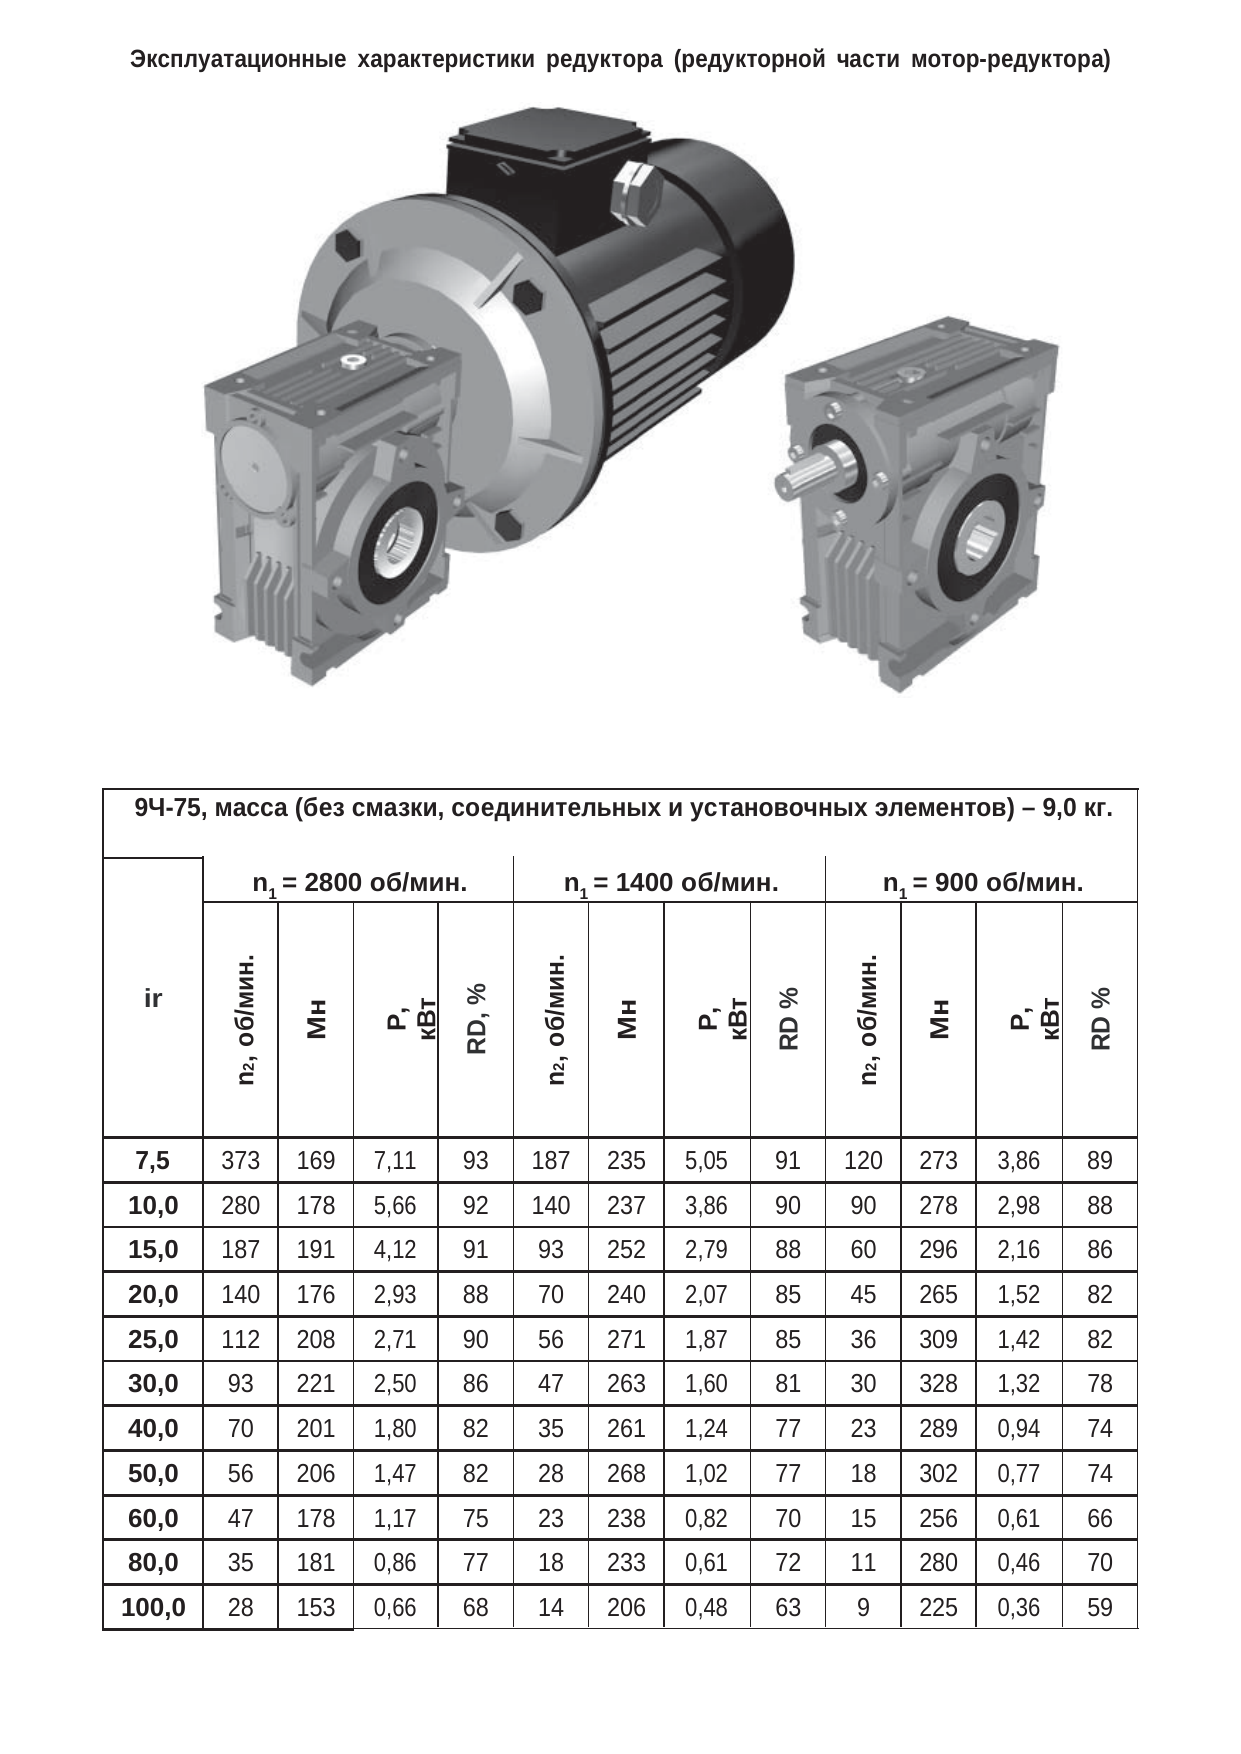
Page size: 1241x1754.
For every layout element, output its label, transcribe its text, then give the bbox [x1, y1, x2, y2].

table_cell 261 [589, 1407, 663, 1449]
table_cell 0,94 [977, 1407, 1062, 1449]
table_cell 178 [279, 1497, 353, 1538]
table_cell Мн [589, 903, 663, 1136]
table_cell 70 [514, 1273, 588, 1315]
table_cell 120 [826, 1139, 900, 1181]
table_cell 88 [439, 1273, 513, 1315]
table_cell 78 [1063, 1362, 1137, 1404]
table_cell 36 [826, 1318, 900, 1359]
table_cell 2,16 [977, 1228, 1062, 1270]
table_cell 206 [589, 1586, 664, 1628]
table_cell 60 [826, 1228, 900, 1270]
table_cell 273 [902, 1139, 975, 1181]
table_cell 289 [902, 1407, 975, 1449]
table_cell 3,86 [977, 1139, 1062, 1181]
table_cell 56 [514, 1318, 588, 1359]
table_cell 5,66 [354, 1184, 437, 1226]
table_cell 240 [589, 1273, 663, 1315]
table_cell 221 [279, 1362, 353, 1404]
table_cell 90 [826, 1184, 900, 1226]
table_cell 14 [513, 1586, 588, 1628]
table_cell 296 [902, 1228, 975, 1270]
table_cell 176 [279, 1273, 353, 1315]
table_cell 77 [751, 1407, 825, 1449]
table_cell 88 [1063, 1184, 1137, 1226]
table_cell 63 [750, 1586, 826, 1628]
table_cell 90 [751, 1184, 825, 1226]
text Эксплуатационные характеристики редуктора (редукторной части мотор-редуктора) [59, 44, 1181, 73]
table_cell 91 [439, 1228, 513, 1270]
table_cell 0,48 [664, 1586, 750, 1628]
table_cell 70 [1063, 1541, 1137, 1583]
table_cell 233 [589, 1541, 663, 1583]
table_cell 0,66 [354, 1586, 438, 1628]
table_cell 56 [204, 1452, 277, 1494]
table_cell 252 [589, 1228, 663, 1270]
table_cell P, кВт [665, 903, 750, 1136]
table_cell 178 [279, 1184, 353, 1226]
table_cell 256 [902, 1497, 975, 1538]
table_cell 18 [826, 1452, 900, 1494]
table_cell 91 [751, 1139, 825, 1181]
table_cell 35 [204, 1541, 277, 1583]
table_cell 23 [826, 1407, 900, 1449]
table_cell 1,17 [354, 1497, 437, 1538]
table_cell RD, % [439, 903, 513, 1136]
table_cell 280 [902, 1541, 975, 1583]
table_cell 88 [751, 1228, 825, 1270]
table_cell 238 [589, 1497, 663, 1538]
table_cell 206 [279, 1452, 353, 1494]
table_cell ir [104, 859, 202, 1136]
table_cell 47 [204, 1497, 277, 1538]
table_cell 280 [204, 1184, 277, 1226]
table_cell 169 [279, 1139, 353, 1181]
table_cell n2, об/мин. [826, 903, 900, 1136]
table_cell 25,0 [104, 1318, 202, 1359]
table_cell 82 [439, 1407, 513, 1449]
table_cell 1,60 [665, 1362, 750, 1404]
table_cell 70 [751, 1497, 825, 1538]
table_cell 74 [1063, 1452, 1137, 1494]
table_cell 100,0 [104, 1586, 202, 1628]
table_cell 2,07 [665, 1273, 750, 1315]
table_cell 153 [279, 1586, 353, 1628]
table_cell 30 [826, 1362, 900, 1404]
table_cell 90 [439, 1318, 513, 1359]
table_cell 47 [514, 1362, 588, 1404]
table_cell 92 [439, 1184, 513, 1226]
table_cell 15 [826, 1497, 900, 1538]
table_cell 191 [279, 1228, 353, 1270]
table_cell 82 [1063, 1273, 1137, 1315]
table_cell 28 [204, 1586, 277, 1628]
table_cell 208 [279, 1318, 353, 1359]
table_cell 1,80 [354, 1407, 437, 1449]
table_cell 302 [902, 1452, 975, 1494]
table_cell n2, об/мин. [204, 903, 277, 1136]
table_cell 237 [589, 1184, 663, 1226]
table_cell Мн [902, 903, 975, 1136]
table_cell 1,32 [977, 1362, 1062, 1404]
table_cell 187 [514, 1139, 588, 1181]
table_cell 201 [279, 1407, 353, 1449]
table_cell 10,0 [104, 1184, 202, 1226]
table_cell 60,0 [104, 1497, 202, 1538]
table_cell 59 [1062, 1586, 1137, 1628]
table_cell 1,87 [665, 1318, 750, 1359]
table_cell 30,0 [104, 1362, 202, 1404]
picture [179, 102, 1098, 698]
table_cell 66 [1063, 1497, 1137, 1538]
table_cell 271 [589, 1318, 663, 1359]
table_cell 268 [589, 1452, 663, 1494]
table_cell 93 [514, 1228, 588, 1270]
table_cell 309 [902, 1318, 975, 1359]
table_cell 2,50 [354, 1362, 437, 1404]
table_cell 2,79 [665, 1228, 750, 1270]
table_cell 187 [204, 1228, 277, 1270]
table_cell 112 [204, 1318, 277, 1359]
table_cell 77 [439, 1541, 513, 1583]
table_cell 68 [438, 1586, 513, 1628]
table_cell 70 [204, 1407, 277, 1449]
table_cell n1 = 1400 об/мин. [514, 856, 825, 901]
table_cell 74 [1063, 1407, 1137, 1449]
table_cell 1,47 [354, 1452, 437, 1494]
table_cell 1,42 [977, 1318, 1062, 1359]
table_cell 72 [751, 1541, 825, 1583]
table_cell 140 [204, 1273, 277, 1315]
table_cell P, кВт [354, 903, 437, 1136]
table_cell 181 [279, 1541, 353, 1583]
table_cell 45 [826, 1273, 900, 1315]
table_cell 82 [1063, 1318, 1137, 1359]
table_cell 80,0 [104, 1541, 202, 1583]
table_cell 89 [1063, 1139, 1137, 1181]
table_cell 9 [826, 1586, 901, 1628]
table_cell 235 [589, 1139, 663, 1181]
table_header 9Ч-75, масса (без смазки, соединительных и установочных элементов) – 9,0 кг. [104, 790, 1137, 856]
table_cell P, кВт [977, 903, 1062, 1136]
table_cell 85 [751, 1273, 825, 1315]
table_cell 1,52 [977, 1273, 1062, 1315]
table_cell 11 [826, 1541, 900, 1583]
table_cell 81 [751, 1362, 825, 1404]
table_cell 265 [902, 1273, 975, 1315]
table_cell 40,0 [104, 1407, 202, 1449]
table_cell 5,05 [665, 1139, 750, 1181]
table_cell 3,86 [665, 1184, 750, 1226]
table_cell 2,71 [354, 1318, 437, 1359]
table_cell 82 [439, 1452, 513, 1494]
table_cell 0,46 [977, 1541, 1062, 1583]
table_cell 18 [514, 1541, 588, 1583]
table_cell 35 [514, 1407, 588, 1449]
table_cell 77 [751, 1452, 825, 1494]
table_cell 15,0 [104, 1228, 202, 1270]
table_cell 20,0 [104, 1273, 202, 1315]
table_cell 75 [439, 1497, 513, 1538]
table_cell 1,24 [665, 1407, 750, 1449]
table_cell 50,0 [104, 1452, 202, 1494]
table_cell 0,86 [354, 1541, 437, 1583]
table_cell 328 [902, 1362, 975, 1404]
table_cell 0,77 [977, 1452, 1062, 1494]
table_cell 2,93 [354, 1273, 437, 1315]
table_cell n1 = 900 об/мин. [826, 856, 1137, 901]
table_cell RD % [751, 903, 825, 1136]
table_cell 0,82 [665, 1497, 750, 1538]
table_cell 7,5 [104, 1139, 202, 1181]
table_cell 85 [751, 1318, 825, 1359]
table_cell 0,36 [976, 1586, 1062, 1628]
table_cell RD % [1063, 903, 1137, 1136]
table_cell 0,61 [665, 1541, 750, 1583]
table_cell 28 [514, 1452, 588, 1494]
table_cell 93 [439, 1139, 513, 1181]
table_cell 140 [514, 1184, 588, 1226]
table_cell 86 [439, 1362, 513, 1404]
table_cell 1,02 [665, 1452, 750, 1494]
table_cell 0,61 [977, 1497, 1062, 1538]
table_cell 93 [204, 1362, 277, 1404]
table_cell 373 [204, 1139, 277, 1181]
table_cell 4,12 [354, 1228, 437, 1270]
table_cell n2, об/мин. [514, 903, 588, 1136]
table_cell 86 [1063, 1228, 1137, 1270]
table_cell 23 [514, 1497, 588, 1538]
table_cell n1 = 2800 об/мин. [204, 856, 513, 901]
table_cell 278 [902, 1184, 975, 1226]
table_cell 2,98 [977, 1184, 1062, 1226]
table_cell 263 [589, 1362, 663, 1404]
table_cell 7,11 [354, 1139, 437, 1181]
table_cell 225 [901, 1586, 976, 1628]
table_cell Мн [279, 903, 353, 1136]
